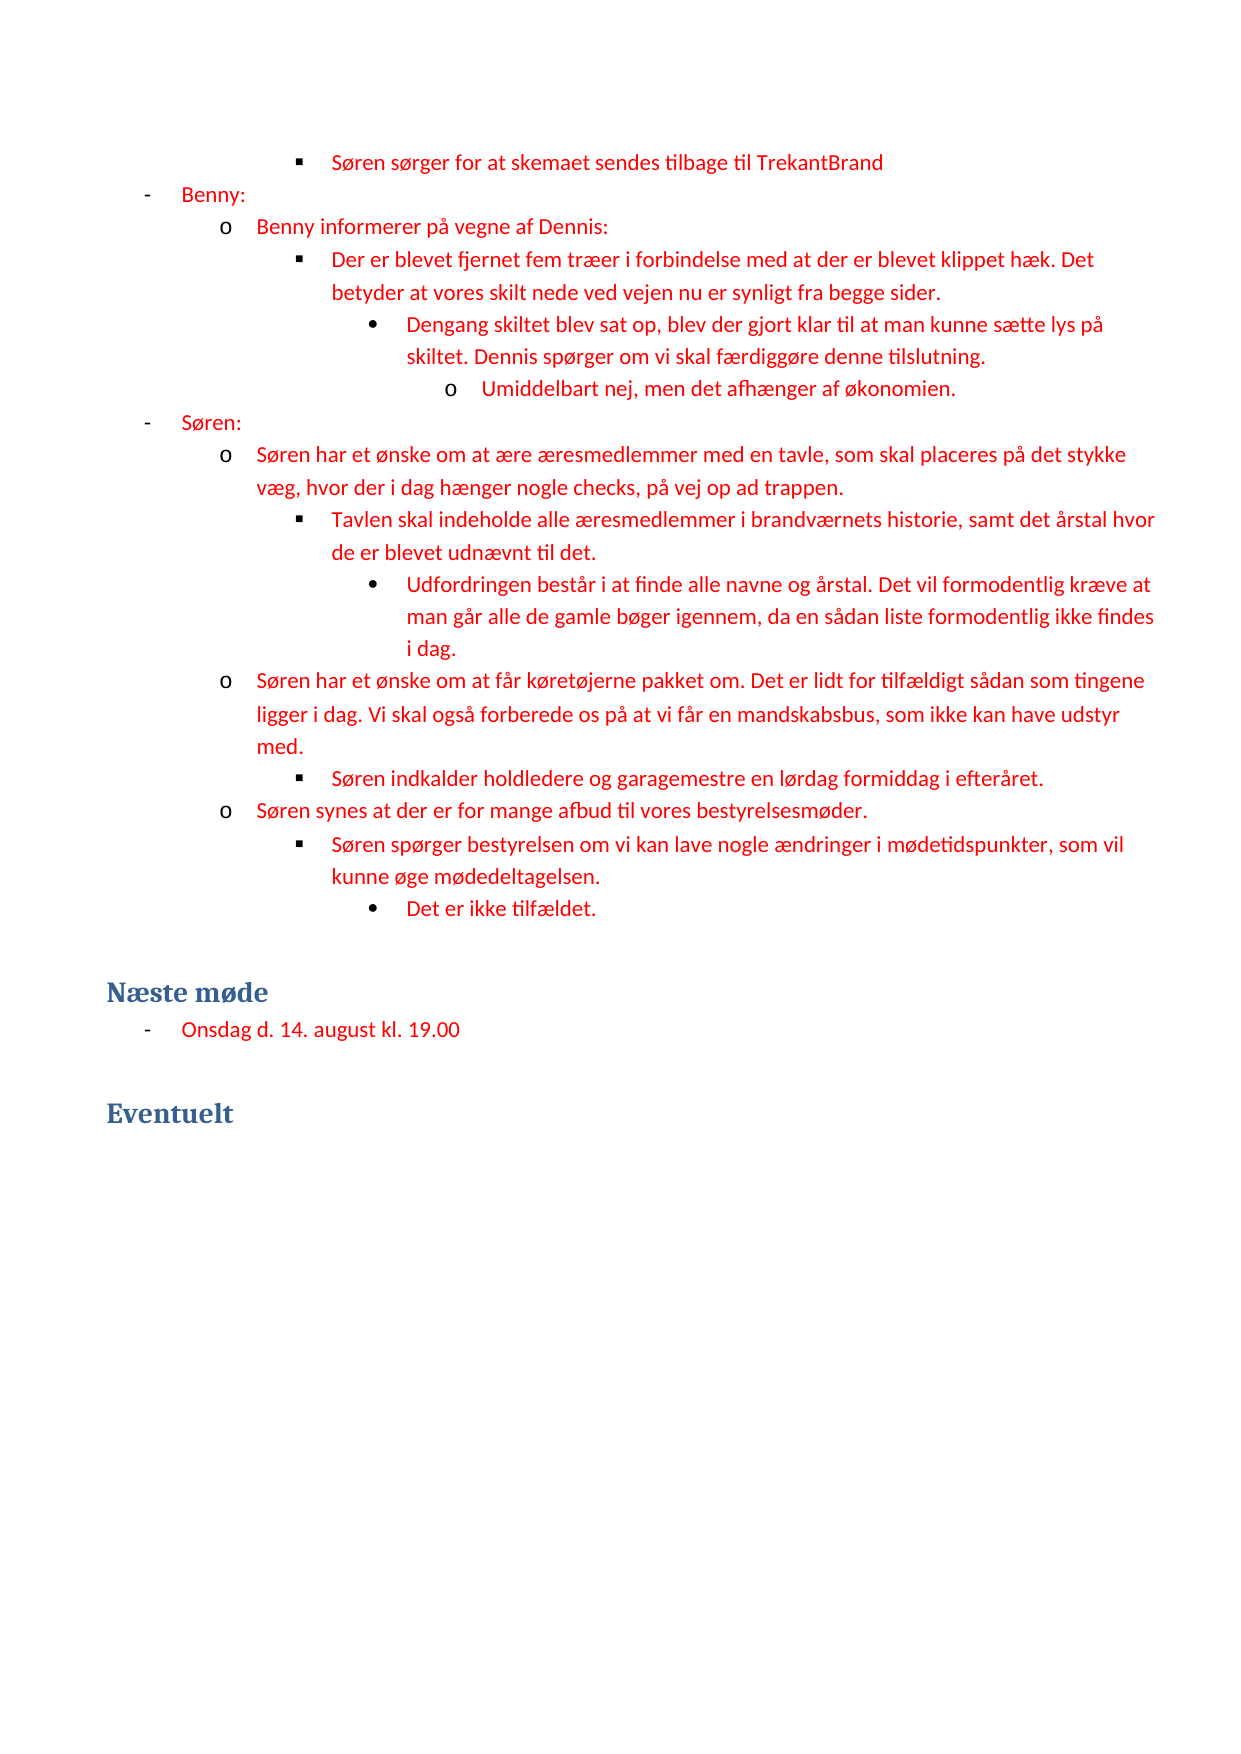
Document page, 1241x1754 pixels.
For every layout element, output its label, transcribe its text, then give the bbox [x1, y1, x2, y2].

list Benny informerer på vegne af Dennis: [219, 212, 1165, 241]
subtitle Næste møde [106, 977, 1165, 1010]
list Udfordringen består i at finde alle navne og årstal. Det vil formodentlig kræve at man går alle de gamle bøger igennem, da en sådan liste formodentlig ikke findes i dag. [369, 570, 1165, 662]
list Søren spørger bestyrelsen om vi kan lave nogle ændringer i mødetidspunkter, som vil kunne øge mødedeltagelsen. [294, 830, 1165, 890]
list Søren har et ønske om at får køretøjerne pakket om. Det er lidt for tilfældigt sådan som tingene ligger i dag. Vi skal også forberede os på at vi får en mandskabsbus, som ikke kan have udstyr med. [219, 667, 1165, 760]
list Tavlen skal indeholde alle æresmedlemmer i brandværnets historie, samt det årstal hvor de er blevet udnævnt til det. [294, 506, 1165, 566]
list Umiddelbart nej, men det afhænger af økonomien. [444, 374, 1165, 403]
list Søren har et ønske om at ære æresmedlemmer med en tavle, som skal placeres på det stykke væg, hvor der i dag hænger nogle checks, på vej op ad trappen. [219, 440, 1165, 501]
list Søren sørger for at skemaet sendes tilbage til TrekantBrand [294, 148, 1165, 176]
list Søren indkalder holdledere og garagemestre en lørdag formiddag i efteråret. [294, 764, 1165, 792]
list Søren: [144, 408, 1165, 436]
list Der er blevet fjernet fem træer i forbindelse med at der er blevet klippet hæk. Det betyder at vores skilt nede ved vejen nu er synligt fra begge sider. [294, 246, 1165, 306]
list Onsdag d. 14. august kl. 19.00 [144, 1015, 1165, 1043]
list Søren synes at der er for mange afbud til vores bestyrelsesmøder. [219, 796, 1165, 826]
subtitle Eventuelt [106, 1097, 1165, 1131]
list Dengang skiltet blev sat op, blev der gjort klar til at man kunne sætte lys på skiltet. Dennis spørger om vi skal færdiggøre denne tilslutning. [369, 310, 1165, 370]
list Benny: [144, 180, 1165, 208]
list Det er ikke tilfældet. [369, 894, 1165, 922]
